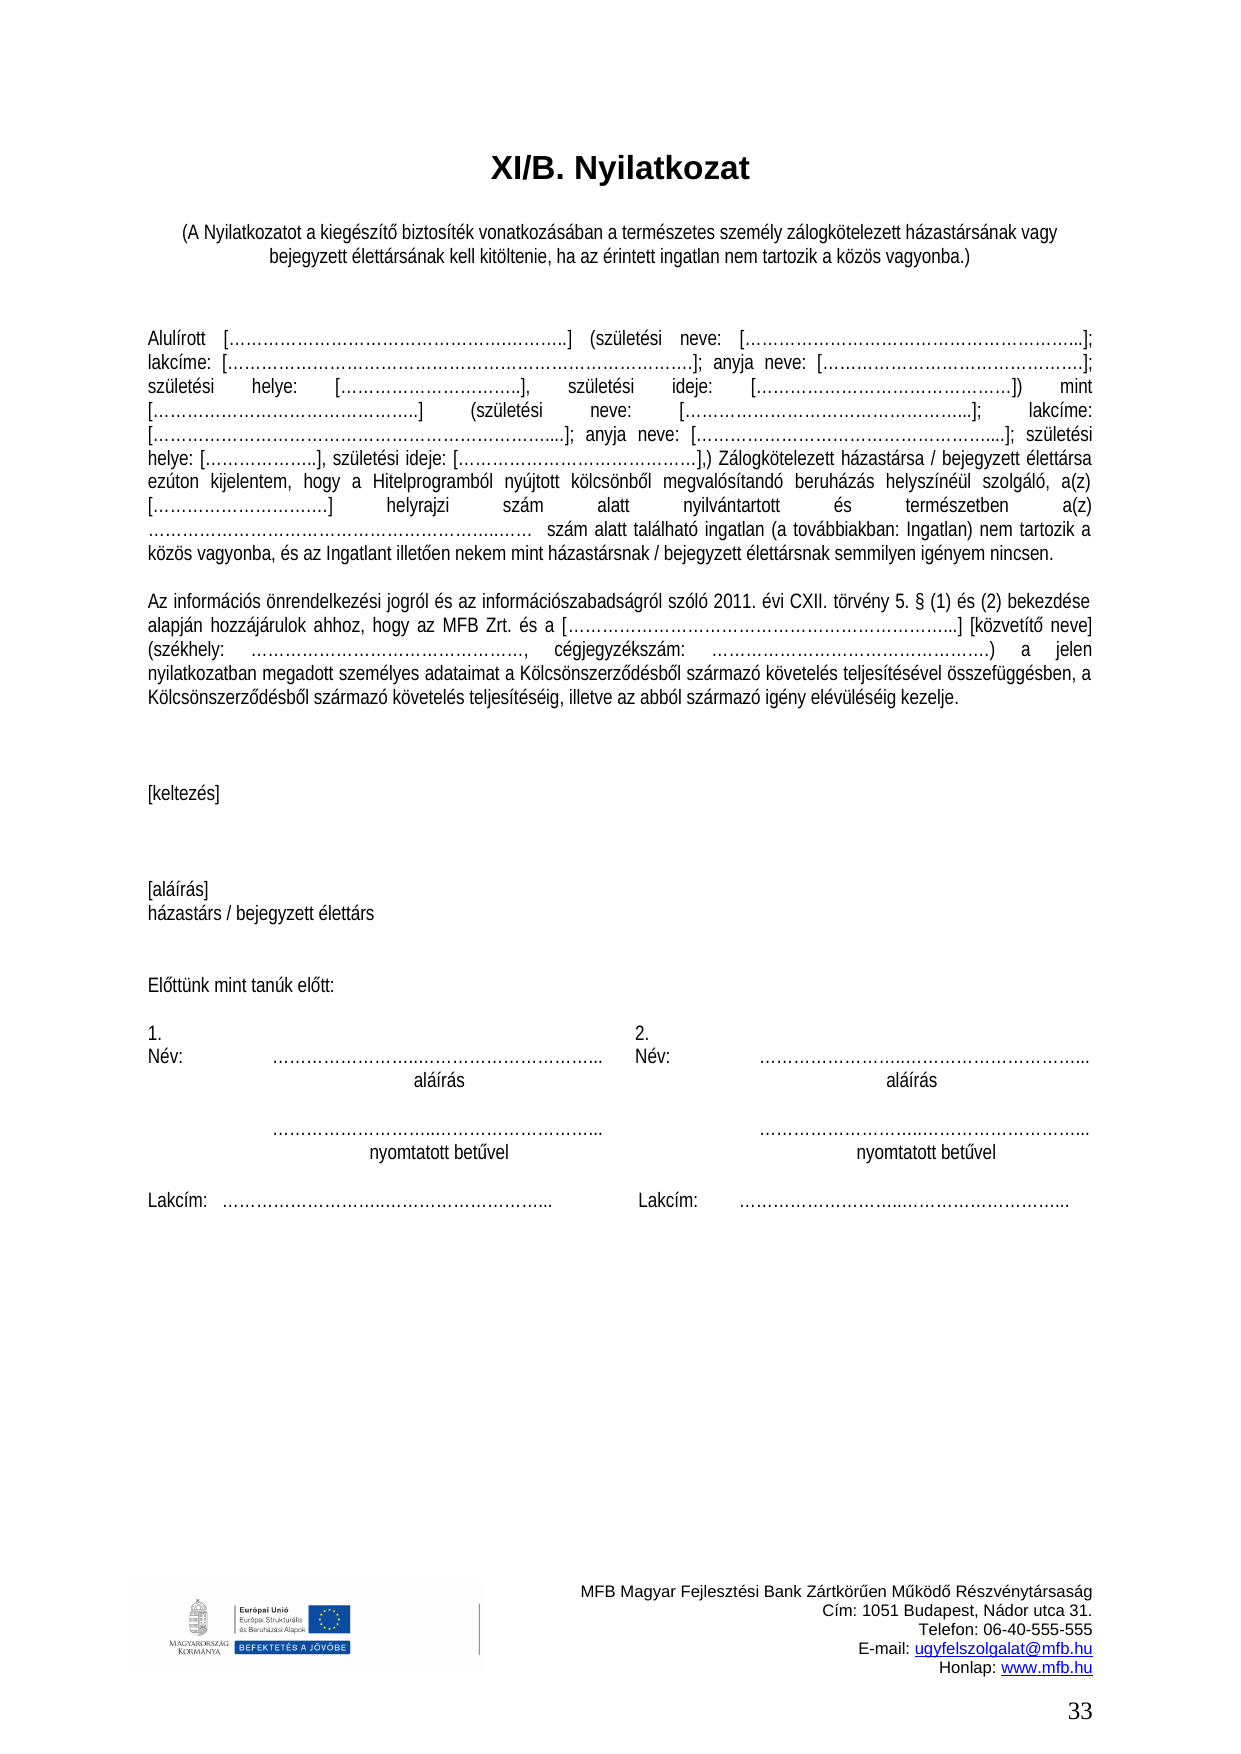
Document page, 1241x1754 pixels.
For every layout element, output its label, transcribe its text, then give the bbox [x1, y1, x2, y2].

text Lakcím: ………………………..………………………... Lakcím: ………………………..………………………... [148, 1188, 1092, 1212]
text Alulírott [………………………………………….………..] (születési neve: […………………………………………………...]; lakcíme: [……………………………………………………………………….]; anyja neve: [……………………………………….]; születési helye: […………………………..], születési ideje: [………………………………………]) mint [………………………………………..] (születési neve: […………………………………………...]; lakcíme: [……………………………………………………………....]; anyja neve: [……………………………………………....]; születési helye: [………………..], születési ideje: [……………………………………],) Zálogkötelezett házastársa / bejegyzett élettársa ezúton kijelentem, hogy a Hitelprogramból nyújtott kölcsönből megvalósítandó beruházás helyszínéül szolgáló, a(z) [……………………….…] helyrajzi szám alatt nyilvántartott és természetben a(z) ……………………………………………………..…… szám alatt található ingatlan (a továbbiakban: Ingatlan) nem tartozik a közös vagyonba, és az Ingatlant illetően nekem mint házastársnak / bejegyzett élettársnak semmilyen igényem nincsen. [148, 326, 1092, 565]
text [keltezés] [148, 781, 1092, 805]
text [aláírás] [148, 877, 1092, 901]
text nyomtatott betűvel nyomtatott betűvel [148, 1140, 1092, 1164]
subtitle XI/B. Nyilatkozat [148, 148, 1092, 186]
text Az információs önrendelkezési jogról és az információszabadságról szóló 2011. évi CXII. törvény 5. § (1) és (2) bekezdése alapján hozzájárulok ahhoz, hogy az MFB Zrt. és a […………………………………………………………...] [közvetítő neve] (székhely: …………………………………………, cégjegyzékszám: ………………………………………….) a jelen nyilatkozatban megadott személyes adataimat a Kölcsönszerződésből származó követelés teljesítésével összefüggésben, a Kölcsönszerződésből származó követelés teljesítéséig, illetve az abból származó igény elévüléséig kezelje. [148, 589, 1092, 709]
text 1. 2. [148, 1020, 1092, 1044]
text aláírás aláírás [148, 1068, 1092, 1092]
text Előttünk mint tanúk előtt: [148, 972, 1092, 996]
text Név: ……………………..…………………………... Név: ……………………..…………………………... [148, 1044, 1092, 1068]
picture [129, 1578, 485, 1674]
text ………………………..………………………... ………………………..………………………... [148, 1116, 1092, 1140]
text házastárs / bejegyzett élettárs [148, 901, 1092, 924]
text (A Nyilatkozatot a kiegészítő biztosíték vonatkozásában a természetes személy zálogkötelezett házastársának vagy bejegyzett élettársának kell kitöltenie, ha az érintett ingatlan nem tartozik a közös vagyonba.) [148, 220, 1092, 268]
